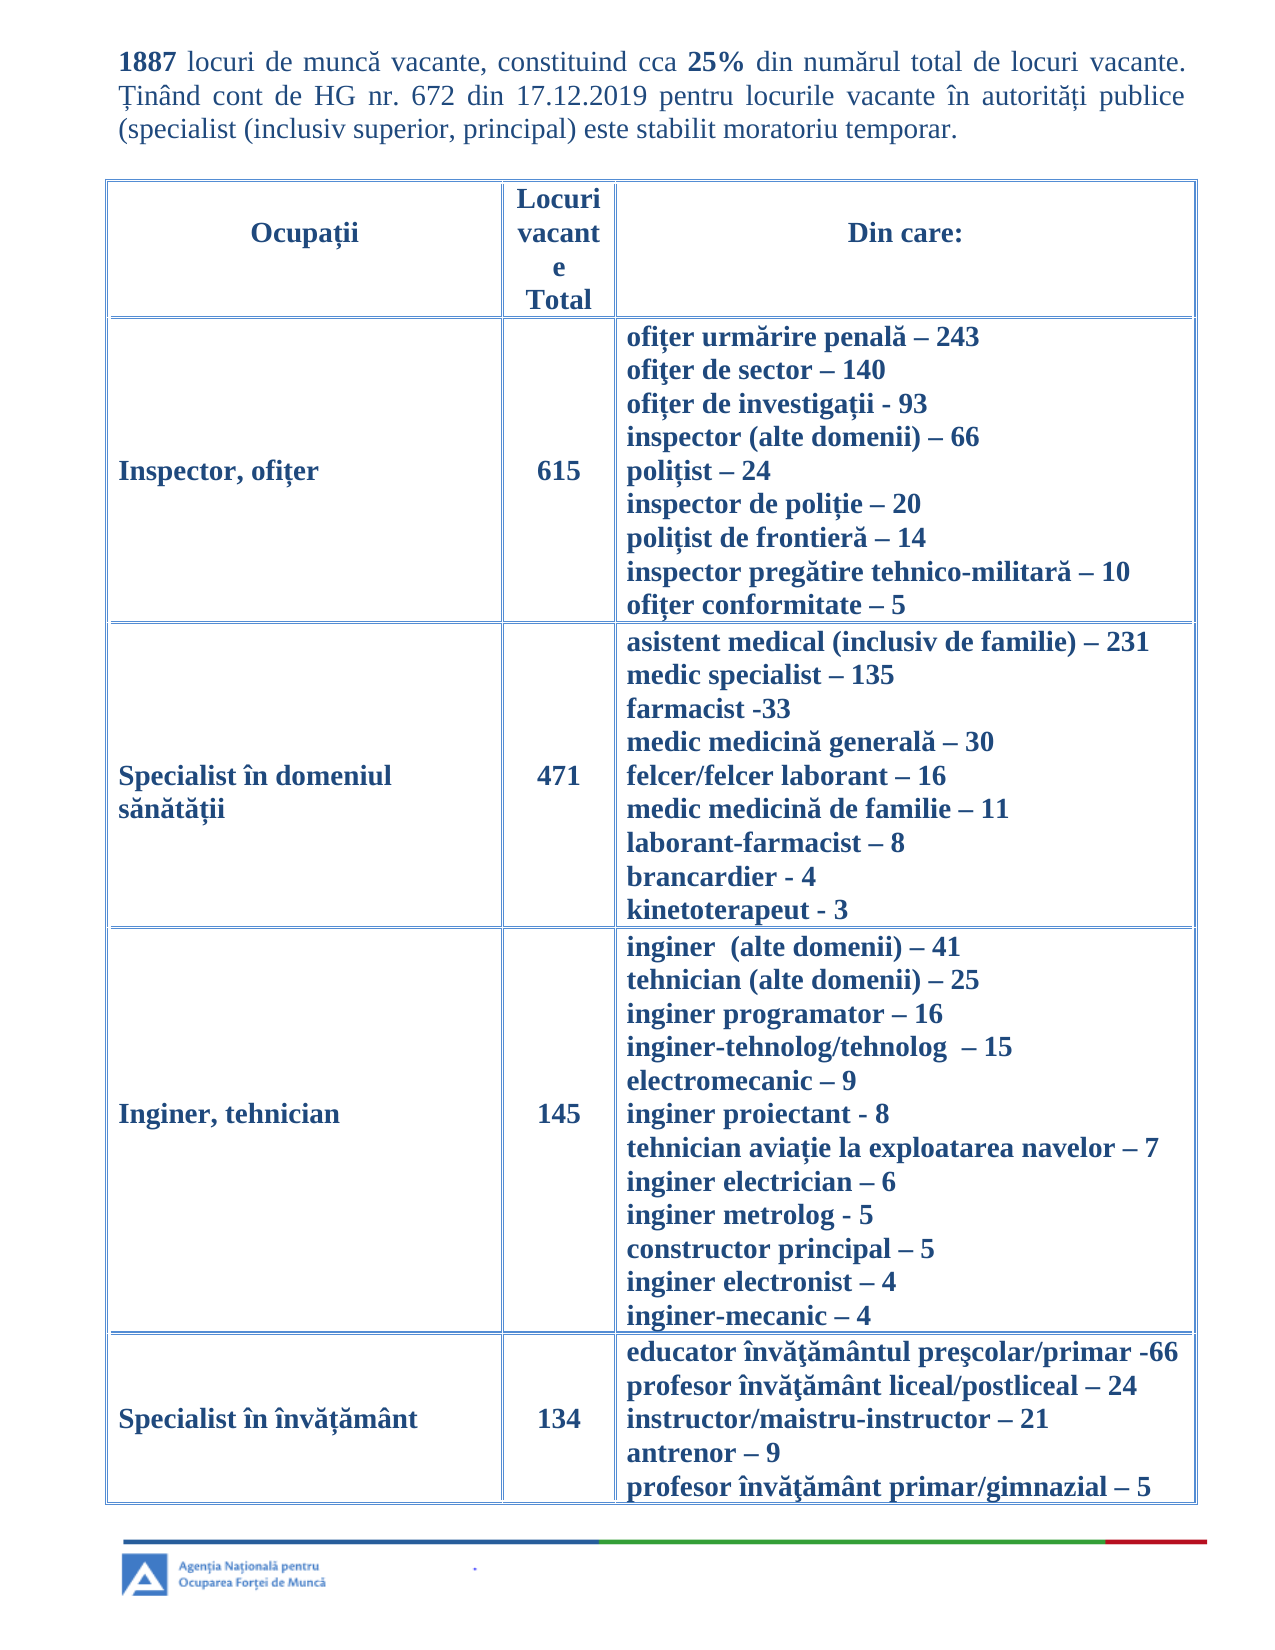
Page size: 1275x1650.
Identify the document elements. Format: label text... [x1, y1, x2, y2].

table_cell Inginer, tehnician [108, 926, 501, 1331]
table_header Din care: [615, 182, 1194, 316]
table_cell Inspector, ofițer [108, 316, 501, 621]
table_cell asistent medical (inclusiv de familie) – 231 medic specialist – 135 farmacist -33 medic medicină generală – 30 felcer/felcer laborant – 16 medic medicină de familie – 11 laborant-farmacist – 8 brancardier - 4 kinetoterapeut - 3 [617, 621, 1195, 926]
table_header Locuri vacante Total [502, 182, 615, 316]
text 1887 locuri de muncă vacante, constituind cca 25% din numărul total de locuri vacante. Ținând cont de HG nr. 672 din 17.12.2019 pentru locurile vacante în autorități publice (specialist (inclusiv superior, principal) este stabilit moratoriu temporar. [118, 44, 1186, 145]
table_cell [615, 1331, 1195, 1502]
table_cell 615 [504, 319, 614, 621]
table_cell 145 [504, 929, 614, 1331]
table_header Ocupații [108, 182, 502, 316]
table_cell Specialist în domeniul sănătății [108, 621, 501, 926]
table_cell 471 [504, 624, 614, 926]
picture [118, 1534, 1208, 1605]
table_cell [108, 1331, 502, 1502]
table_cell inginer (alte domenii) – 41 tehnician (alte domenii) – 25 inginer programator – 16 inginer-tehnolog/tehnolog – 15 electromecanic – 9 inginer proiectant - 8 tehnician aviație la exploatarea navelor – 7 inginer electrician – 6 inginer metrolog - 5 constructor principal – 5 inginer electronist – 4 inginer-mecanic – 4 [617, 926, 1195, 1331]
table_cell ofițer urmărire penală – 243 ofiţer de sector – 140 ofițer de investigații - 93 inspector (alte domenii) – 66 polițist – 24 inspector de poliție – 20 polițist de frontieră – 14 inspector pregătire tehnico-militară – 10 ofițer conformitate – 5 [617, 316, 1195, 621]
table_cell 134 [502, 1335, 615, 1502]
